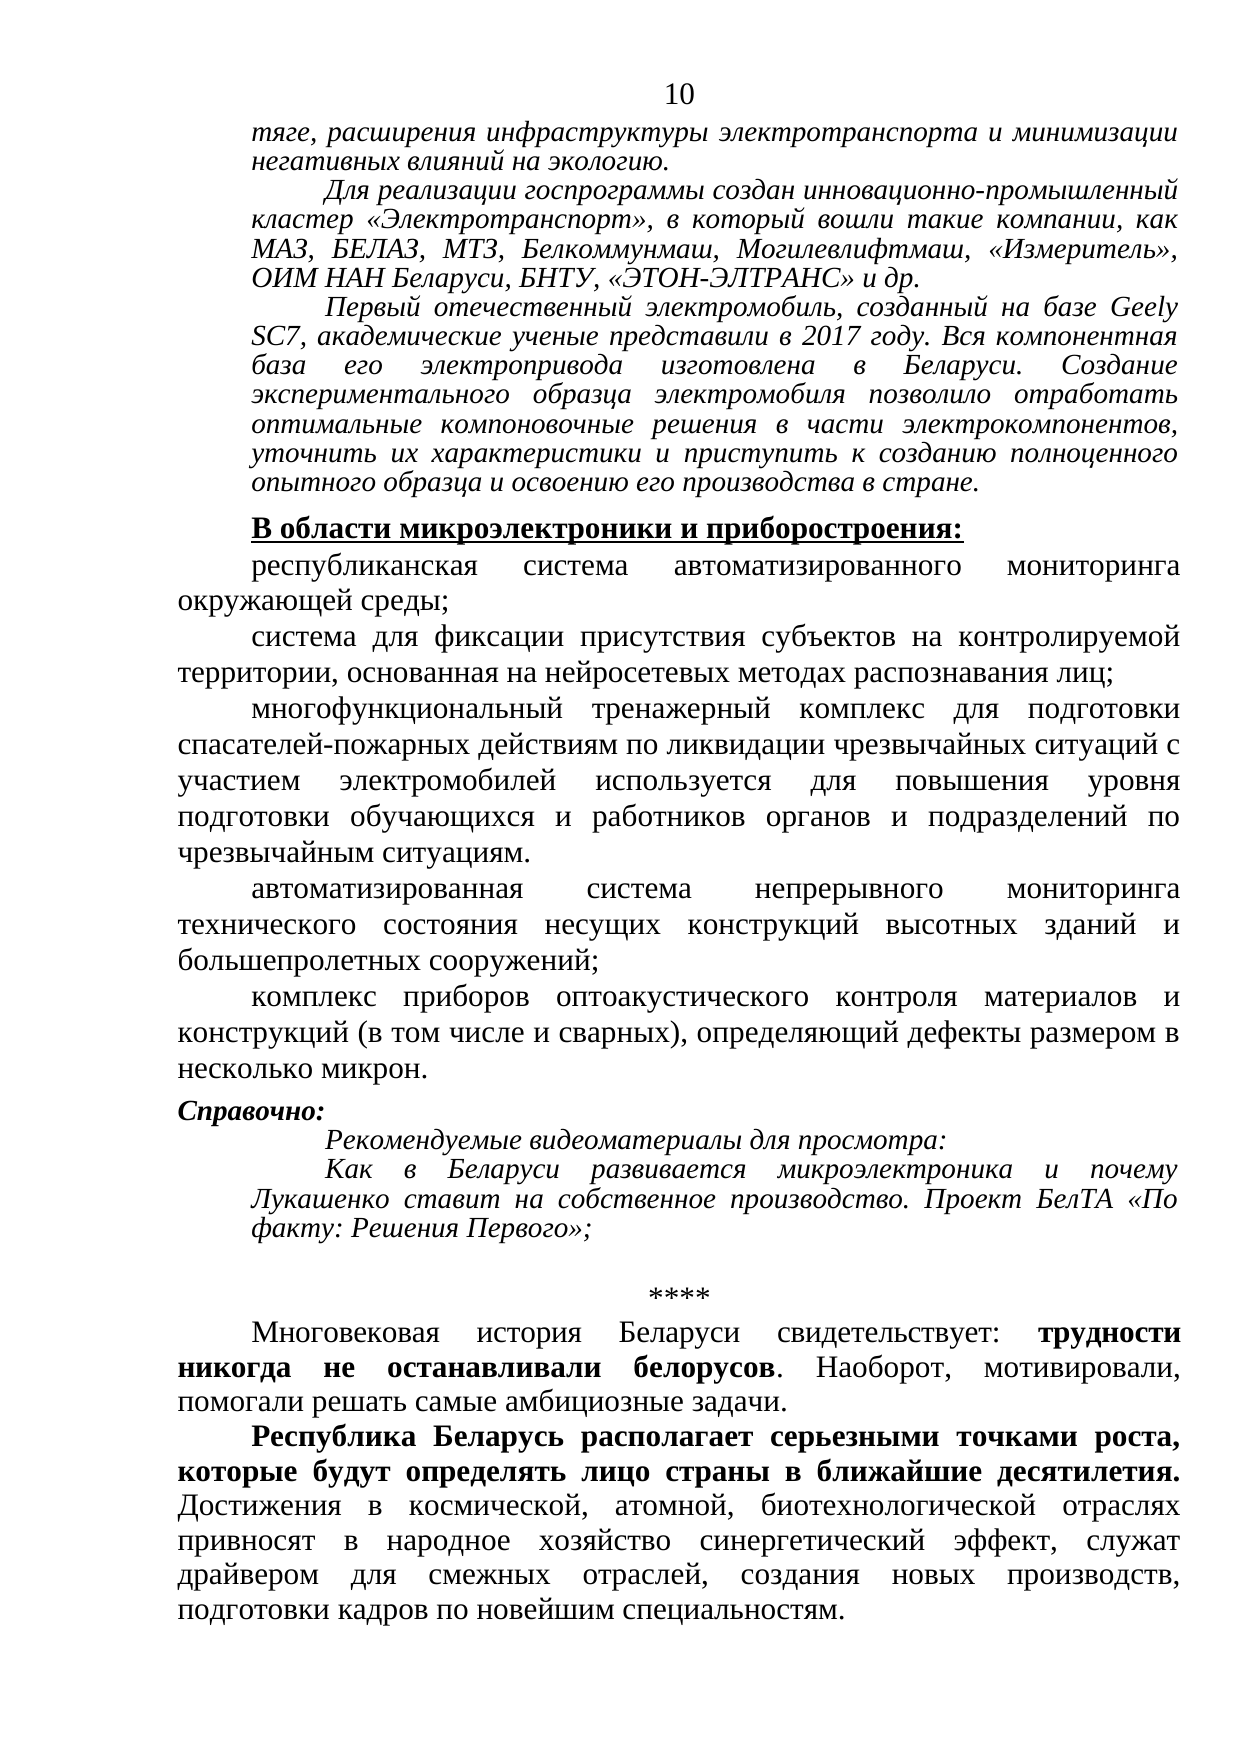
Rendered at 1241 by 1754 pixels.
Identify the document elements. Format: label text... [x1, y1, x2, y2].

text комплекс приборов оптоакустического контроля материалов и конструкций (в том числе и сварных), определяющий дефекты размером в несколько микрон. [177, 977, 1181, 1085]
text Республика Беларусь располагает серьезными точками роста, которые будут определять лицо страны в ближайшие десятилетия. Достижения в космической, атомной, биотехнологической отраслях привносят в народное хозяйство синергетический эффект, служат драйвером для смежных отраслей, создания новых производств, подготовки кадров по новейшим специальностям. [177, 1419, 1181, 1626]
text Справочно: [177, 1097, 1181, 1126]
text **** [177, 1279, 1181, 1315]
text Первый отечественный электромобиль, созданный на базе Geely SC7, академические ученые представили в 2017 году. Вся компонентная база его электропривода изготовлена в Беларуси. Создание экспериментального образца электромобиля позволило отработать оптимальные компоновочные решения в части электрокомпонентов, уточнить их характеристики и приступить к созданию полноценного опытного образца и освоению его производства в стране. [251, 293, 1181, 497]
text Многовековая история Беларуси свидетельствует: трудности никогда не останавливали белорусов. Наоборот, мотивировали, помогали решать самые амбициозные задачи. [177, 1315, 1181, 1419]
text Рекомендуемые видеоматериалы для просмотра: [251, 1126, 1181, 1156]
text автоматизированная система непрерывного мониторинга технического состояния несущих конструкций высотных зданий и большепролетных сооружений; [177, 869, 1181, 977]
text Как в Беларуси развивается микроэлектроника и почему Лукашенко ставит на собственное производство. Проект БелТА «По факту: Решения Первого»; [251, 1156, 1181, 1243]
text В области микроэлектроники и приборостроения: [177, 510, 1181, 546]
text Для реализации госпрограммы создан инновационно-промышленный кластер «Электротранспорт», в который вошли такие компании, как МАЗ, БЕЛАЗ, МТЗ, Белкоммунмаш, Могилевлифтмаш, «Измеритель», ОИМ НАН Беларуси, БНТУ, «ЭТОН-ЭЛТРАНС» и др. [251, 176, 1181, 293]
text многофункциональный тренажерный комплекс для подготовки спасателей-пожарных действиям по ликвидации чрезвычайных ситуаций с участием электромобилей используется для повышения уровня подготовки обучающихся и работников органов и подразделений по чрезвычайным ситуациям. [177, 689, 1181, 869]
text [251, 118, 1181, 176]
text республиканская система автоматизированного мониторинга окружающей среды; [177, 546, 1181, 618]
text система для фиксации присутствия субъектов на контролируемой территории, основанная на нейросетевых методах распознавания лиц; [177, 618, 1181, 689]
